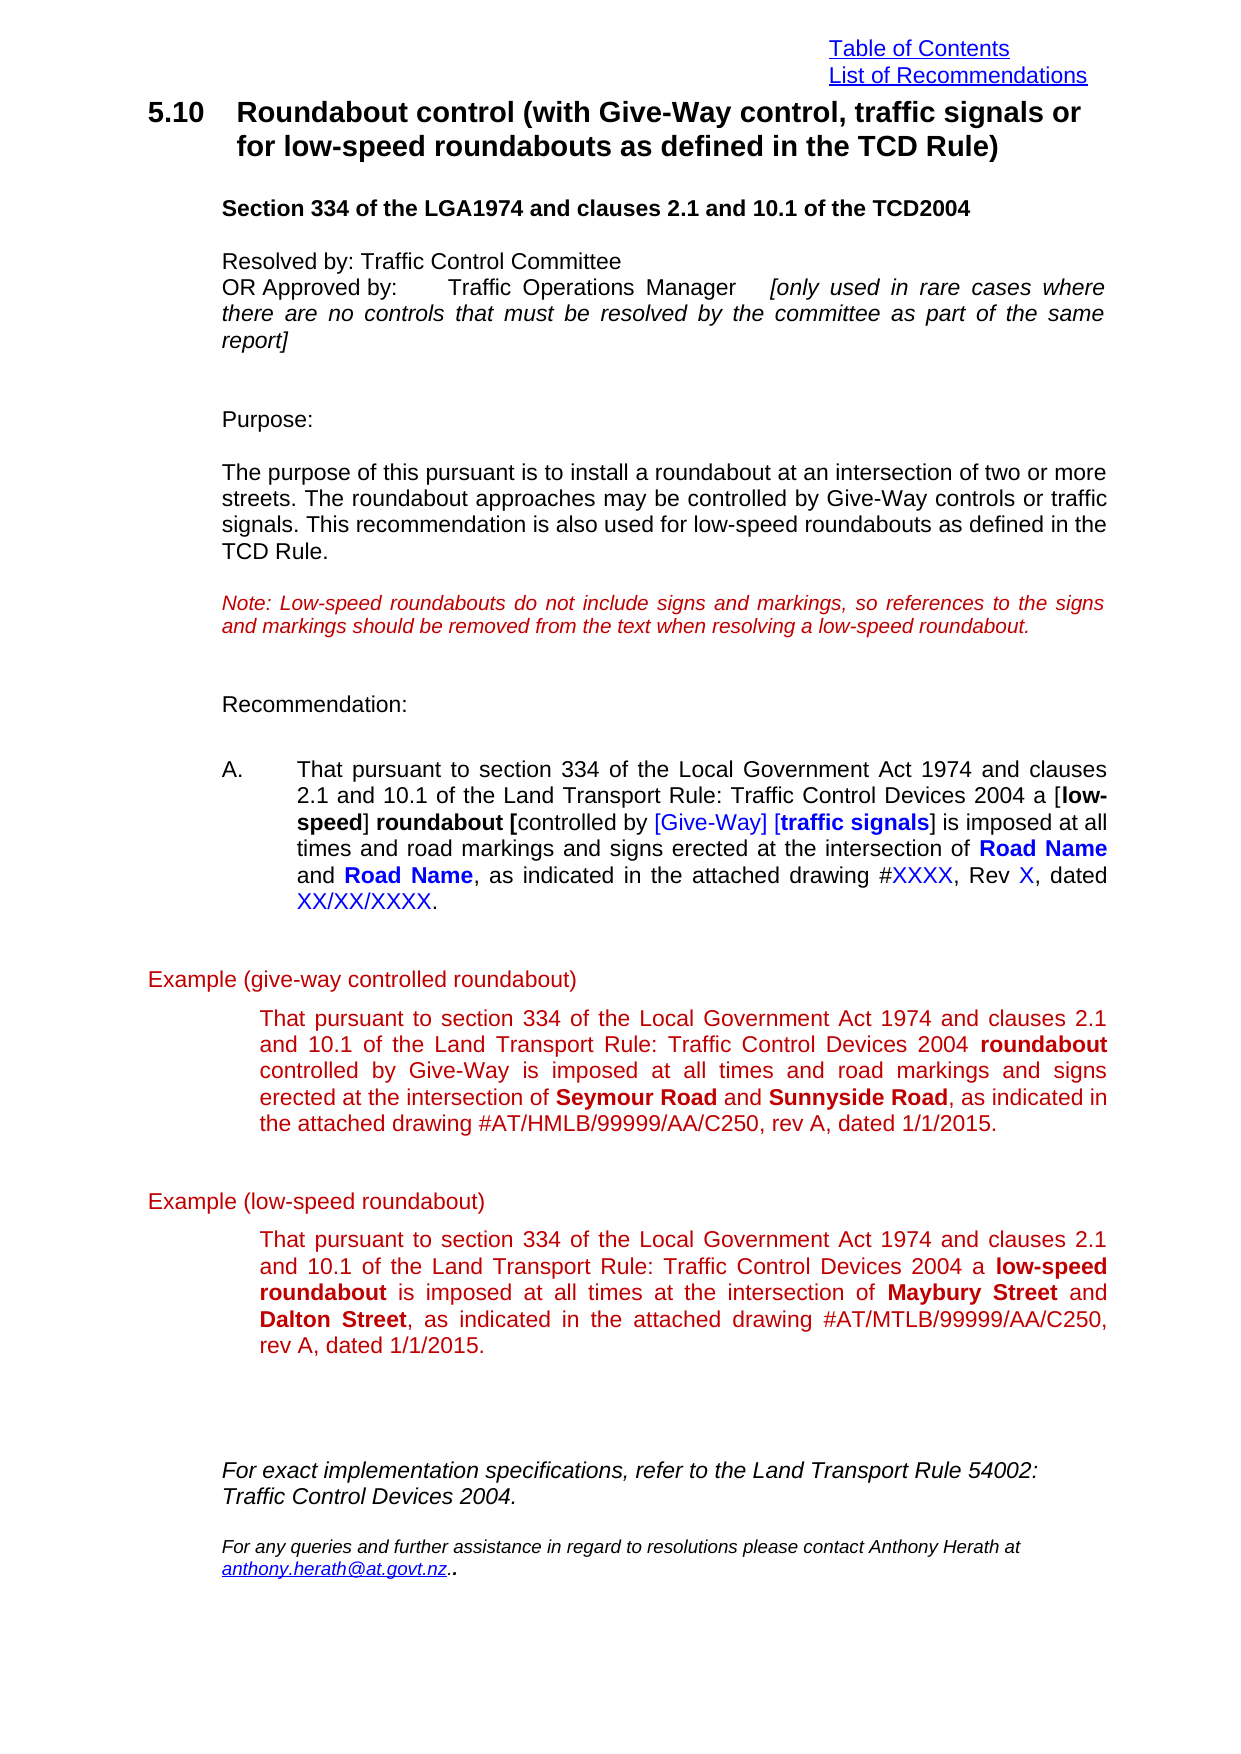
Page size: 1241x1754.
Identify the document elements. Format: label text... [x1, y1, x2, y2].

text Example (give-way controlled roundabout) [148, 966, 1107, 992]
text Purpose: [222, 406, 1107, 432]
text Example (low-speed roundabout) [148, 1188, 1107, 1214]
text Section 334 of the LGA1974 and clauses 2.1 and 10.1 of the TCD2004 [222, 195, 1107, 221]
text Recommendation: [222, 691, 1107, 717]
text Note: Low-speed roundabouts do not include signs and markings, so references to the signs and markings should be removed from the text when resolving a low-speed roundabout. [222, 590, 1107, 638]
text The purpose of this pursuant is to install a roundabout at an intersection of two or more streets. The roundabout approaches may be controlled by Give-Way controls or traffic signals. This recommendation is also used for low-speed roundabouts as defined in the TCD Rule. [222, 458, 1107, 564]
subtitle Roundabout control (with Give-Way control, traffic signals or for low-speed roundabouts as defined in the TCD Rule) [148, 95, 1107, 162]
list That pursuant to section 334 of the Local Government Act 1974 and clauses 2.1 and 10.1 of the Land Transport Rule: Traffic Control Devices 2004 a [low-speed] roundabout [controlled by [Give-Way] [traffic signals] is imposed at all times and road markings and signs erected at the intersection of Road Name and Road Name, as indicated in the attached drawing #XXXX, Rev X, dated XX/XX/XXXX. [222, 756, 1107, 914]
text For any queries and further assistance in regard to resolutions please contact Anthony Herath at anthony.herath@at.govt.nz.. [222, 1536, 1107, 1579]
text Resolved by: Traffic Control Committee [222, 248, 1107, 274]
text That pursuant to section 334 of the Local Government Act 1974 and clauses 2.1 and 10.1 of the Land Transport Rule: Traffic Control Devices 2004 roundabout controlled by Give-Way is imposed at all times and road markings and signs erected at the intersection of Seymour Road and Sunnyside Road, as indicated in the attached drawing #AT/HMLB/99999/AA/C250, rev A, dated 1/1/2015. [259, 1004, 1107, 1136]
text That pursuant to section 334 of the Local Government Act 1974 and clauses 2.1 and 10.1 of the Land Transport Rule: Traffic Control Devices 2004 a low-speed roundabout is imposed at all times at the intersection of Maybury Street and Dalton Street, as indicated in the attached drawing #AT/MTLB/99999/AA/C250, rev A, dated 1/1/2015. [259, 1226, 1107, 1358]
text OR Approved by: Traffic Operations Manager [only used in rare cases where there are no controls that must be resolved by the committee as part of the same report] [222, 274, 1107, 353]
text For exact implementation specifications, refer to the Land Transport Rule 54002: Traffic Control Devices 2004. [222, 1457, 1107, 1510]
